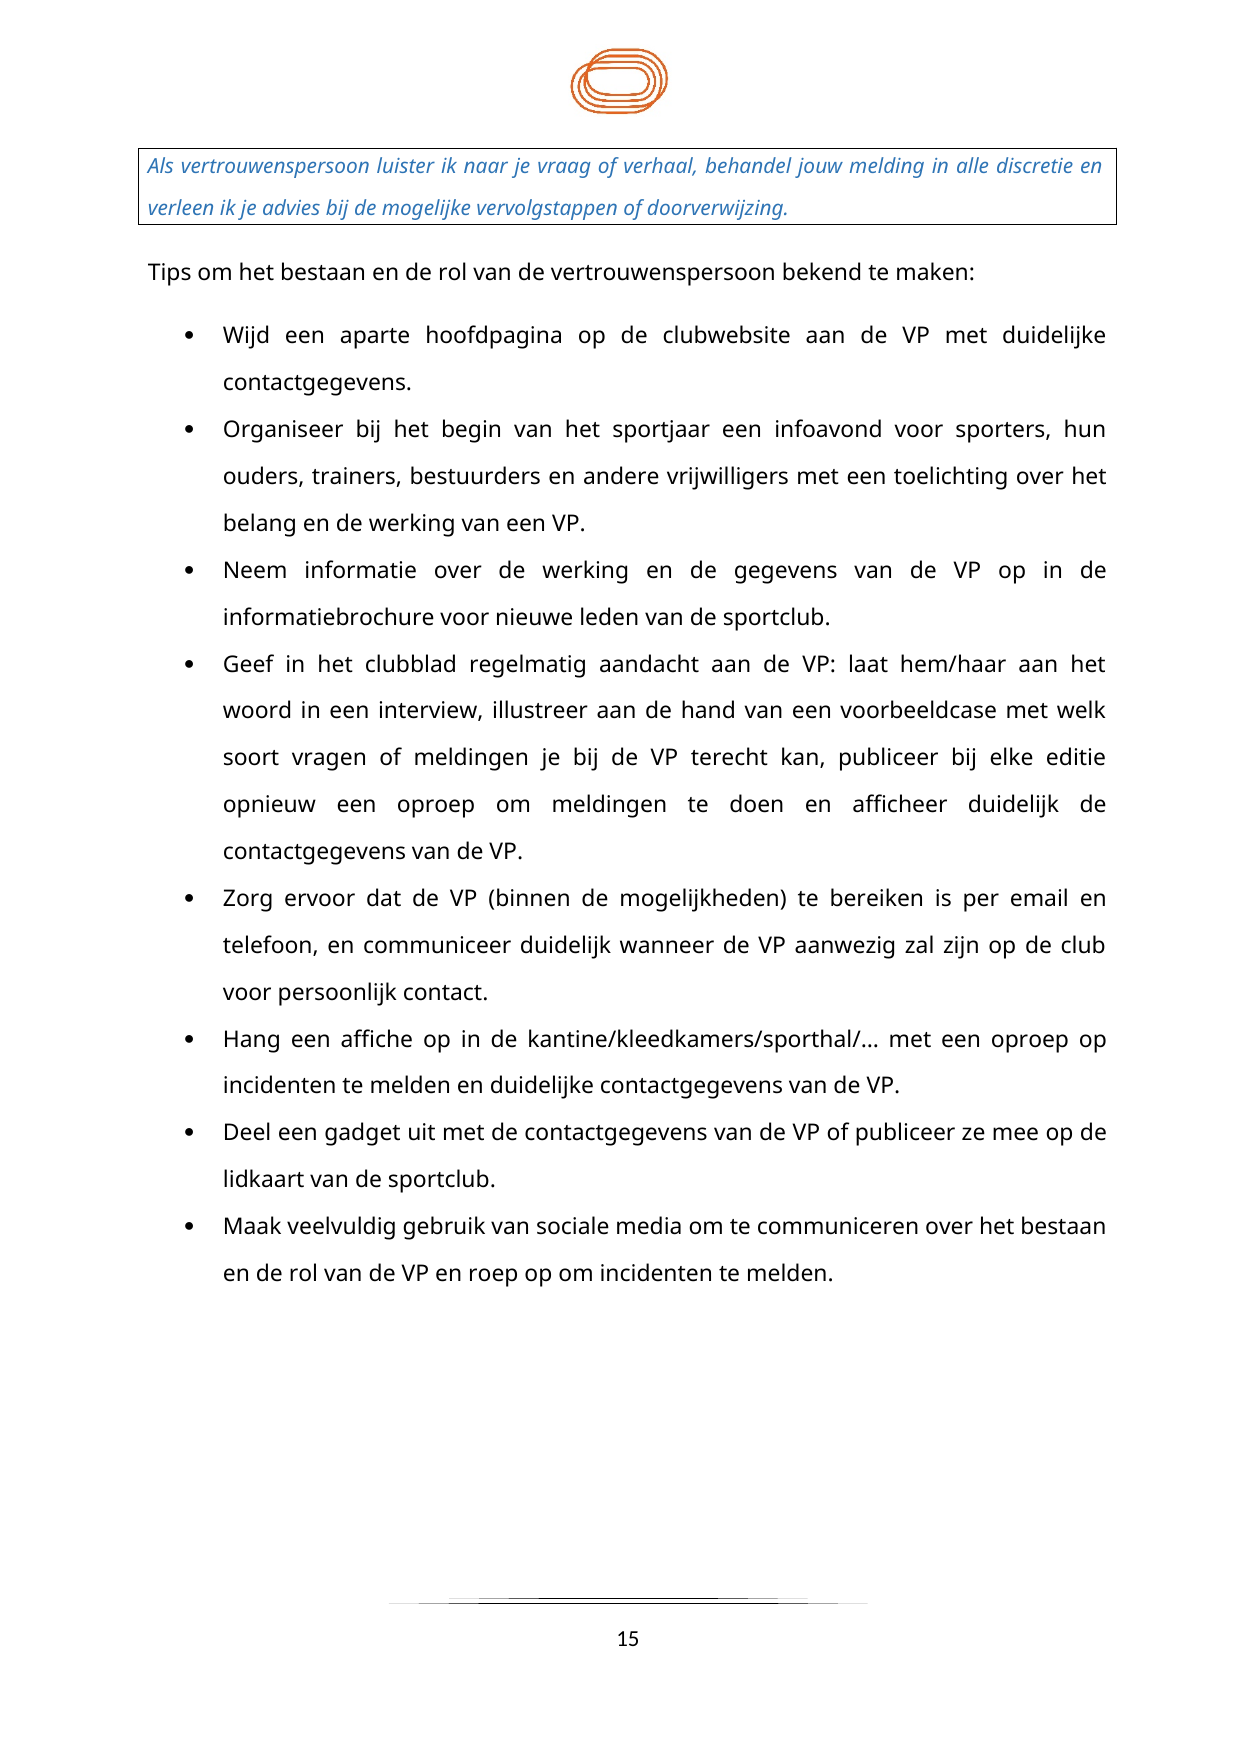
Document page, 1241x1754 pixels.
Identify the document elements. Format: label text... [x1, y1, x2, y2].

list Wijd een aparte hoofdpagina op de clubwebsite aan de VP met duidelijke contactgegevens. [185, 319, 1107, 397]
list Neem informatie over de werking en de gegevens van de VP op in de informatiebrochure voor nieuwe leden van de sportclub. [185, 554, 1107, 632]
picture [567, 44, 673, 117]
list Hang een affiche op in de kantine/kleedkamers/sporthal/… met een oproep op incidenten te melden en duidelijke contactgegevens van de VP. [185, 1022, 1107, 1101]
list Zorg ervoor dat de VP (binnen de mogelijkheden) te bereiken is per email en telefoon, en communiceer duidelijk wanneer de VP aanwezig zal zijn op de club voor persoonlijk contact. [185, 882, 1107, 1007]
text Als vertrouwenspersoon luister ik naar je vraag of verhaal, behandel jouw melding in alle discretie en verleen ik je advies bij de mogelijke vervolgstappen of doorverwijzing. [139, 149, 1116, 224]
list Deel een gadget uit met de contactgegevens van de VP of publiceer ze mee op de lidkaart van de sportclub. [185, 1116, 1107, 1194]
text Tips om het bestaan en de rol van de vertrouwenspersoon bekend te maken: [148, 256, 1107, 287]
list Geef in het clubblad regelmatig aandacht aan de VP: laat hem/haar aan het woord in een interview, illustreer aan de hand van een voorbeeldcase met welk soort vragen of meldingen je bij de VP terecht kan, publiceer bij elke editie opnieuw een oproep om meldingen te doen en afficheer duidelijk de contactgegevens van de VP. [185, 647, 1107, 866]
list Organiseer bij het begin van het sportjaar een infoavond voor sporters, hun ouders, trainers, bestuurders en andere vrijwilligers met een toelichting over het belang en de werking van een VP. [185, 413, 1107, 538]
list Maak veelvuldig gebruik van sociale media om te communiceren over het bestaan en de rol van de VP en roep op om incidenten te melden. [185, 1210, 1107, 1288]
